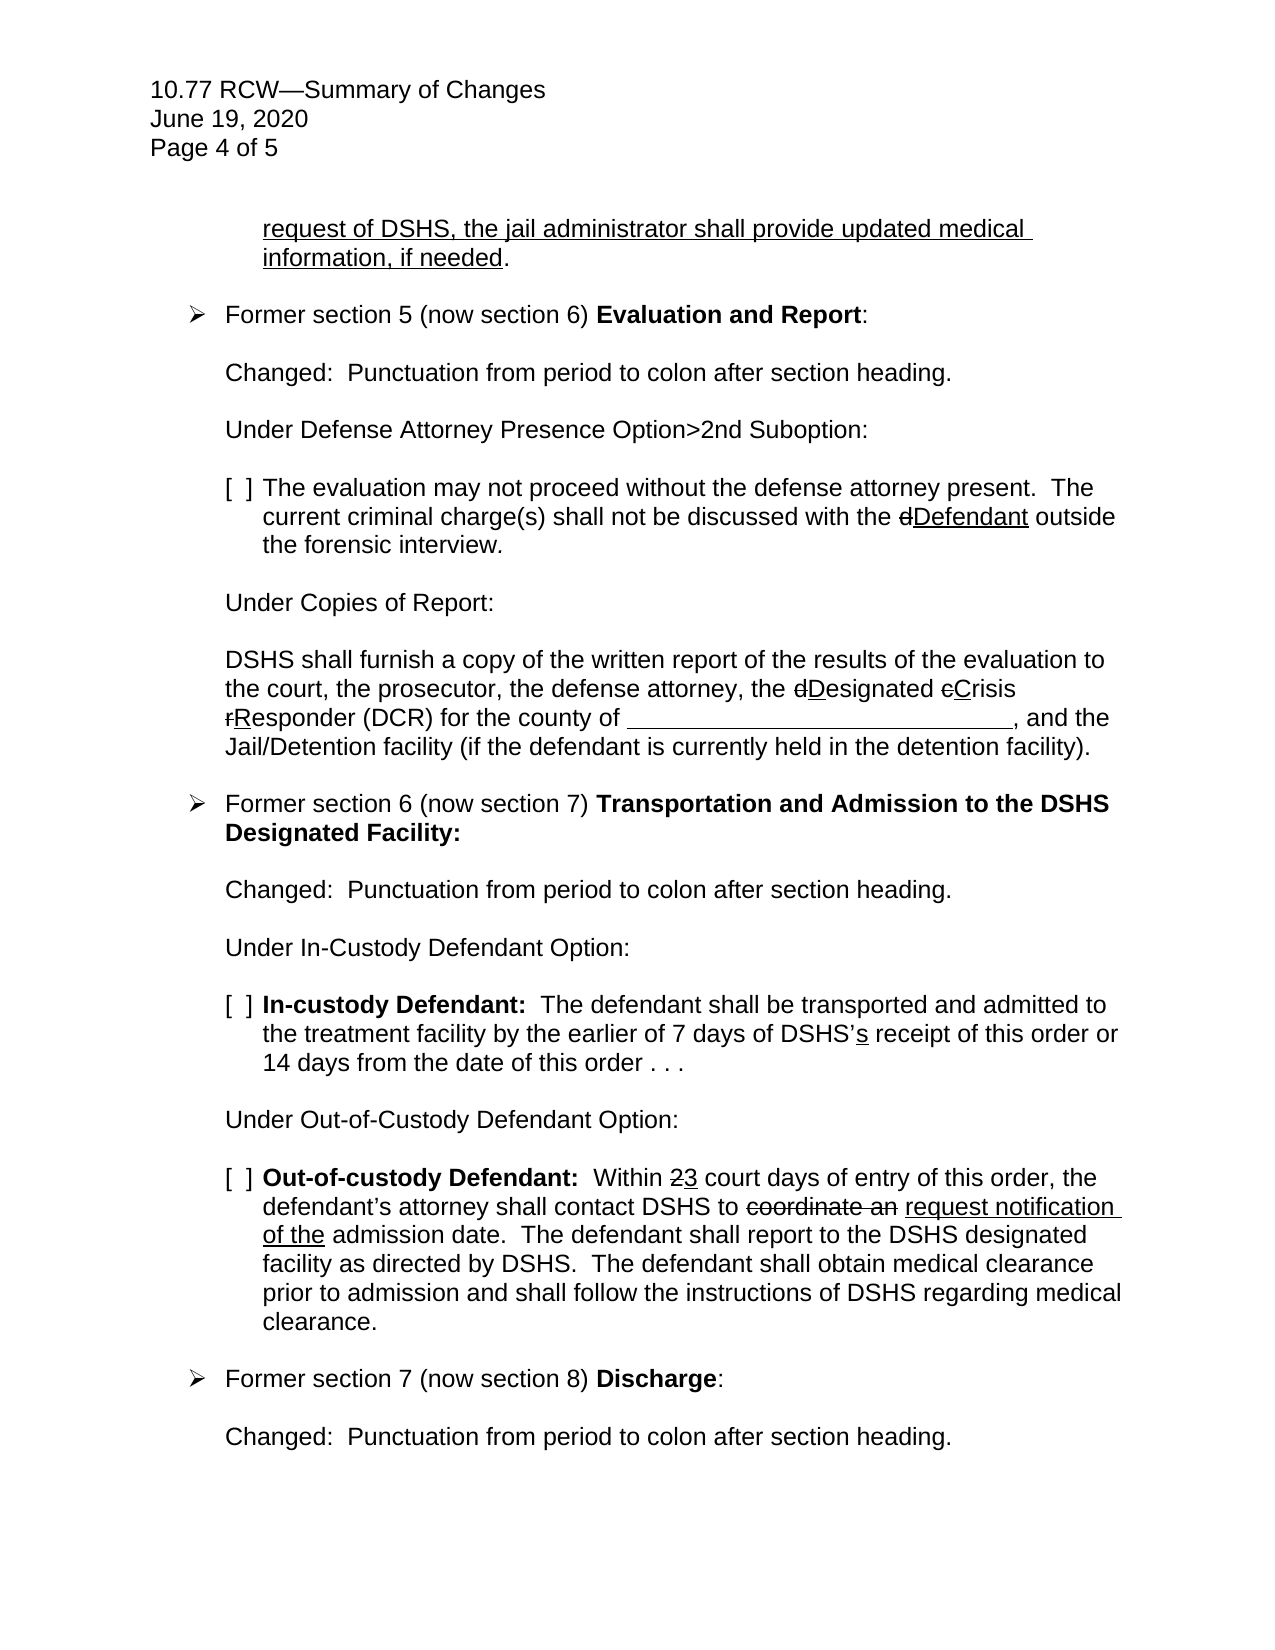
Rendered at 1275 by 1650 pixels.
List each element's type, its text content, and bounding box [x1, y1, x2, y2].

text Under In-Custody Defendant Option: [225, 933, 1125, 962]
text Changed: Punctuation from period to colon after section heading. [225, 875, 1125, 904]
text Under Out-of-Custody Defendant Option: [225, 1105, 1125, 1134]
text Under Defense Attorney Presence Option>2nd Suboption: [225, 415, 1125, 444]
text Changed: Punctuation from period to colon after section heading. [225, 358, 1125, 387]
text DSHS shall furnish a copy of the written report of the results of the evaluation to the court, the prosecutor, the defense attorney, the dDesignated cCrisis rResponder (DCR) for the county of , and the Jail/Detention facility (if the defendant is currently held in the detention facility). [225, 645, 1125, 760]
text [ ] Out-of-custody Defendant: Within 23 court days of entry of this order, the defendant’s attorney shall contact DSHS to coordinate an request notification of the admission date. The defendant shall report to the DSHS designated facility as directed by DSHS. The defendant shall obtain medical clearance prior to admission and shall follow the instructions of DSHS regarding medical clearance. [225, 1163, 1125, 1335]
list Former section 6 (now section 7) Transportation and Admission to the DSHS Designated Facility: [187, 789, 1125, 847]
text [ ] The evaluation may not proceed without the defense attorney present. The current criminal charge(s) shall not be discussed with the dDefendant outside the forensic interview. [225, 473, 1125, 559]
list Former section 7 (now section 8) Discharge: [187, 1364, 1125, 1393]
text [225, 1422, 1125, 1451]
text Under Copies of Report: [225, 588, 1125, 617]
list Former section 5 (now section 6) Evaluation and Report: [187, 300, 1125, 329]
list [225, 214, 1125, 271]
text [ ] In-custody Defendant: The defendant shall be transported and admitted to the treatment facility by the earlier of 7 days of DSHS’s receipt of this order or 14 days from the date of this order . . . [225, 990, 1125, 1077]
